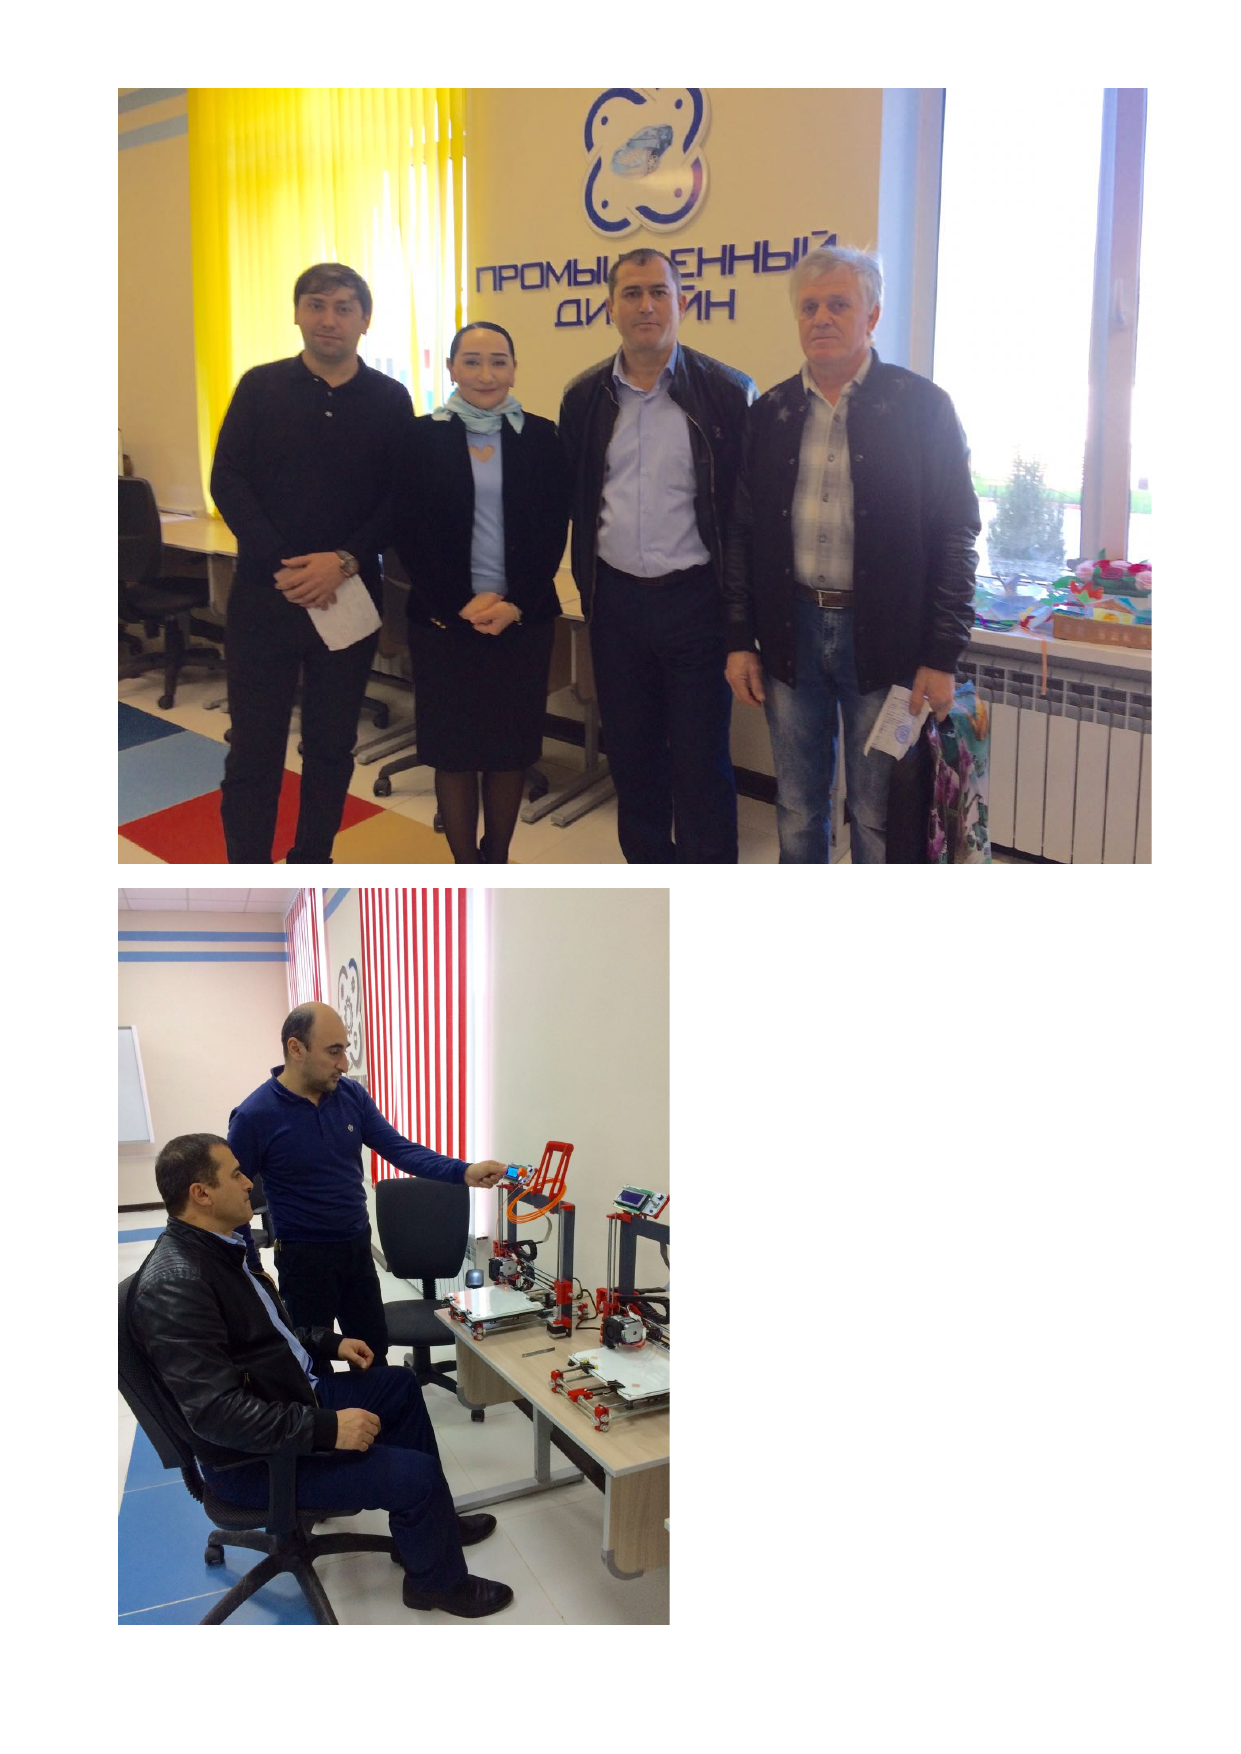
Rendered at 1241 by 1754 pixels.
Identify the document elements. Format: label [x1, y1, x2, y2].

picture [118, 888, 670, 1625]
picture [118, 88, 1152, 864]
